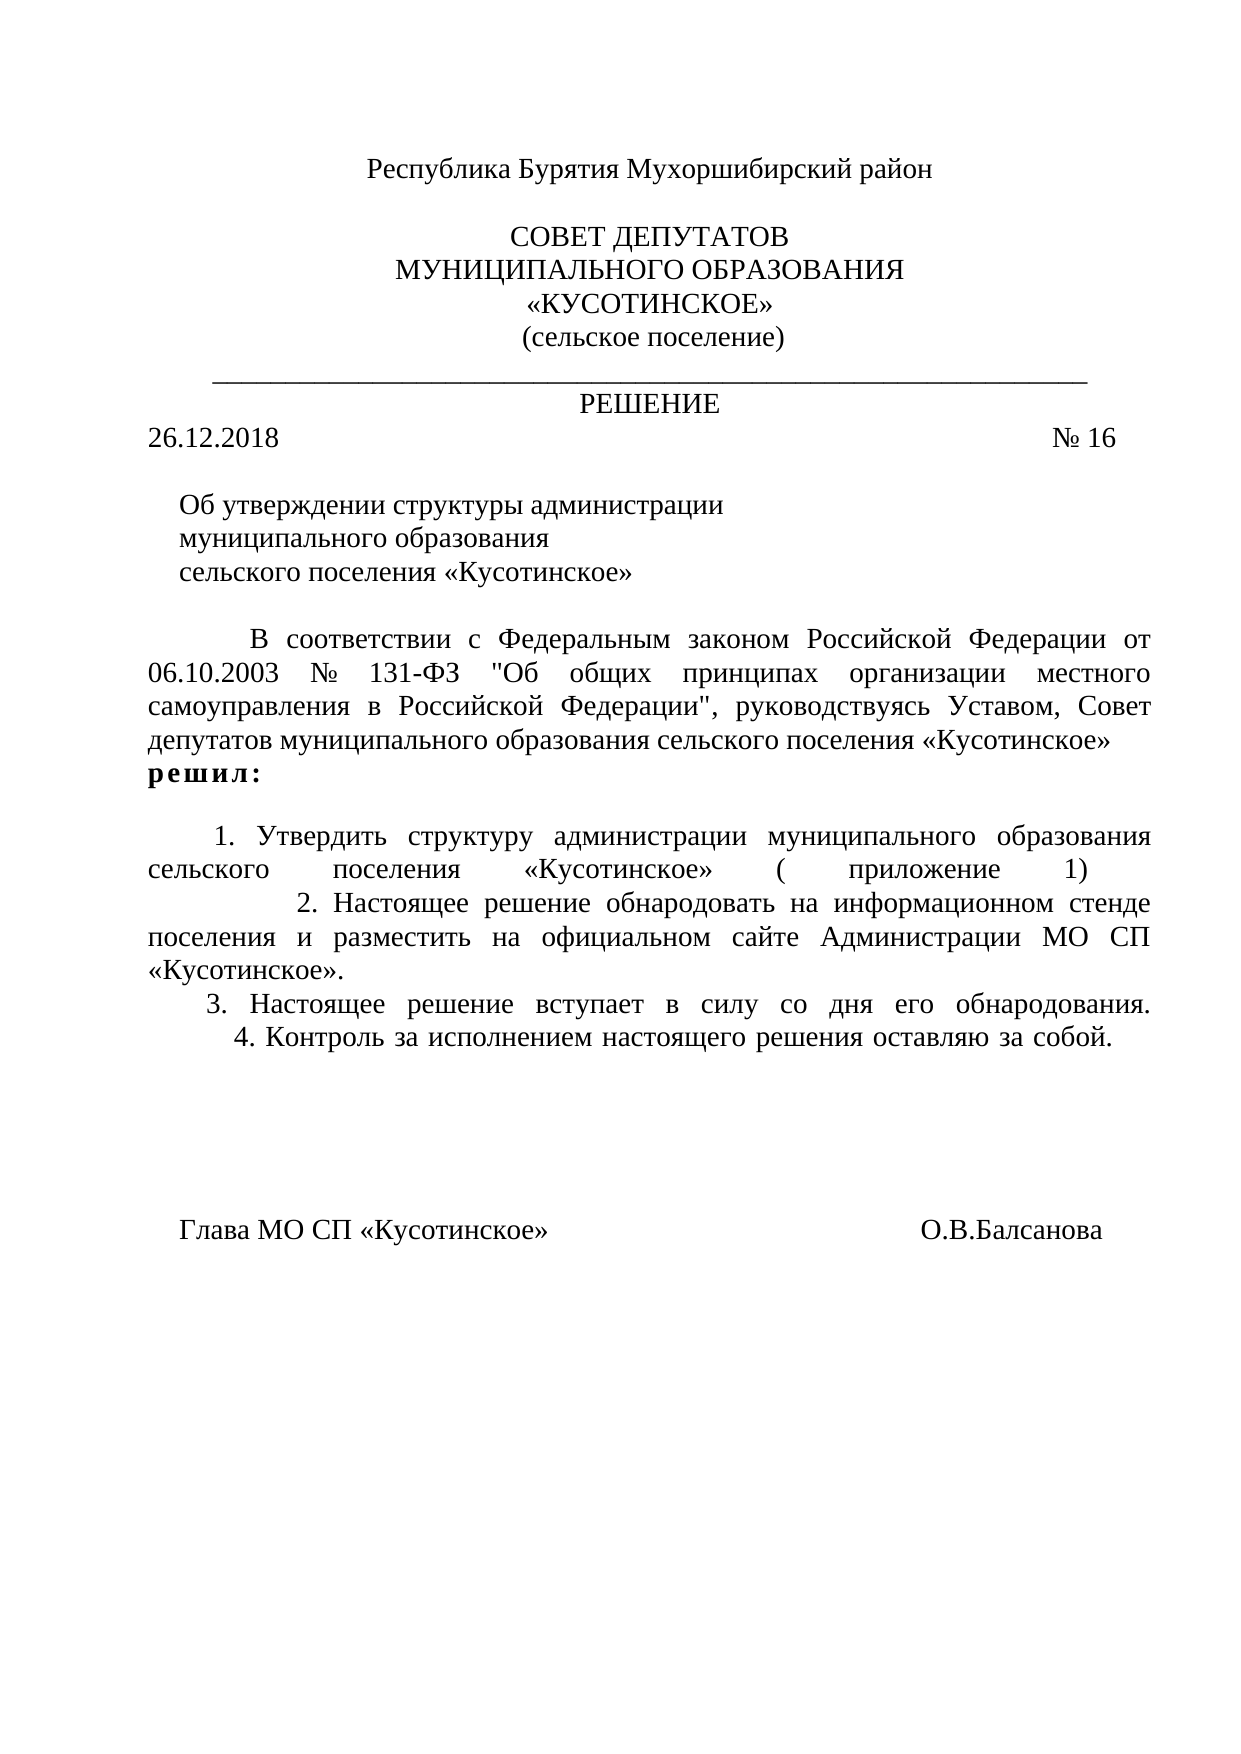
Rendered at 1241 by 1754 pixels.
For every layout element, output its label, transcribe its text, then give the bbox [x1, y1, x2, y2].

text Об утверждении структуры администрации [148, 487, 1152, 521]
text РЕШЕНИЕ [148, 386, 1152, 420]
text сельского поселения «Кусотинское» [148, 554, 1152, 588]
text муниципального образования [148, 521, 1152, 554]
text (сельское поселение) ____________________________________________________________ [148, 319, 1152, 386]
text 26.12.2018 № 16 [148, 420, 1152, 453]
text Глава МО СП «Кусотинское» О.В.Балсанова [148, 1212, 1152, 1245]
text 1. Утвердить структуру администрации муниципального образования сельского поселения «Кусотинское» ( приложение 1) 2. Настоящее решение обнародовать на информационном стенде поселения и разместить на официальном сайте Администрации МО СП «Кусотинское». 3. Настоящее решение вступает в силу со дня его обнародования. 4. Контроль за исполнением настоящего решения оставляю за собой. [148, 818, 1152, 1120]
text «КУСОТИНСКОЕ» [148, 286, 1152, 319]
text СОВЕТ ДЕПУТАТОВ [148, 219, 1152, 252]
text решил: [148, 755, 1152, 789]
text МУНИЦИПАЛЬНОГО ОБРАЗОВАНИЯ [148, 252, 1152, 286]
text В соответствии с Федеральным законом Российской Федерации от 06.10.2003 № 131-ФЗ "Об общих принципах организации местного самоуправления в Российской Федерации", руководствуясь Уставом, Совет депутатов муниципального образования сельского поселения «Кусотинское» [148, 621, 1152, 755]
text Республика Бурятия Мухоршибирский район [148, 152, 1152, 185]
